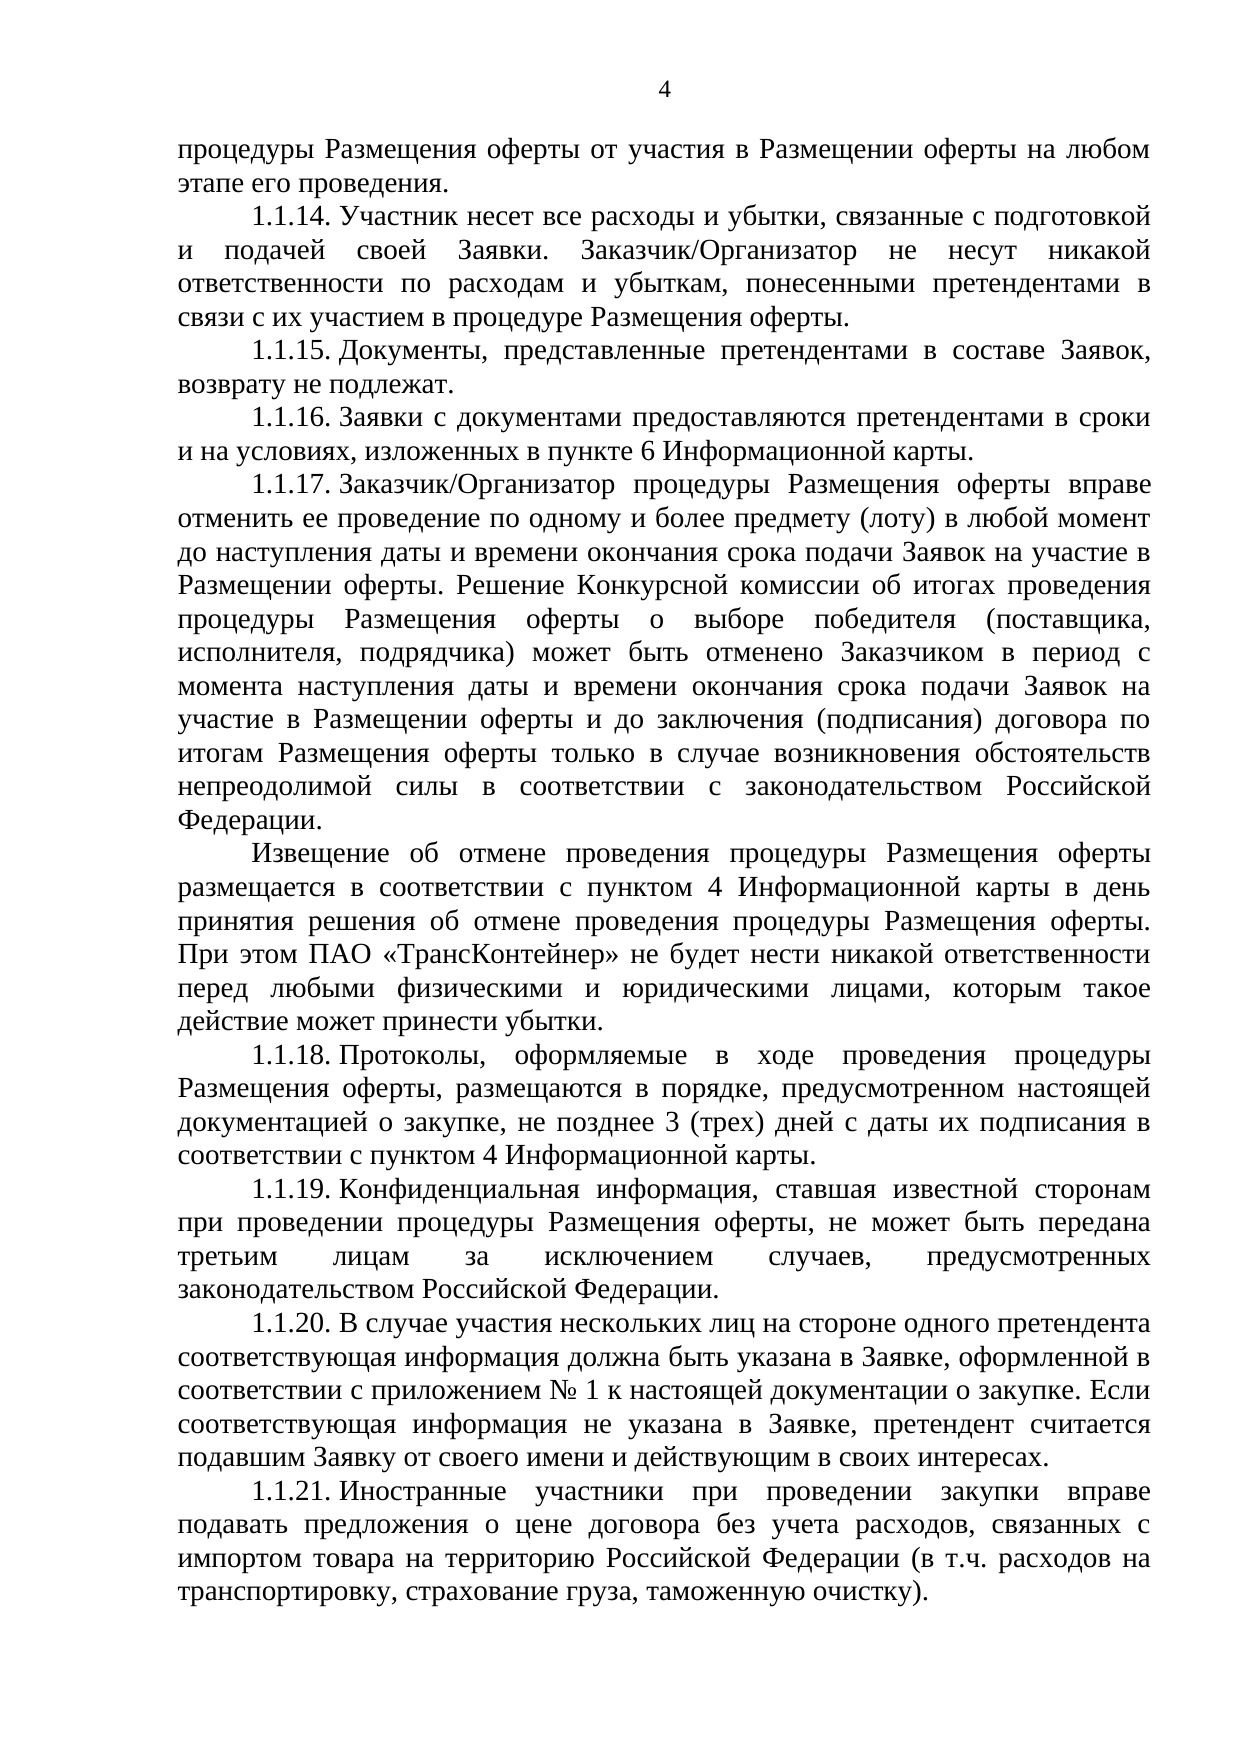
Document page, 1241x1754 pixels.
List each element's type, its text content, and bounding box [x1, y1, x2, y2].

list Участник несет все расходы и убытки, связанные с подготовкой и подачей своей Заявки. Заказчик/Организатор не несут никакой ответственности по расходам и убыткам, понесенными претендентами в связи с их участием в процедуре Размещения оферты. [177, 198, 1152, 332]
list Конфиденциальная информация, ставшая известной сторонам при проведении процедуры Размещения оферты, не может быть передана третьим лицам за исключением случаев, предусмотренных законодательством Российской Федерации. [177, 1171, 1152, 1305]
list Заказчик/Организатор процедуры Размещения оферты вправе отменить ее проведение по одному и более предмету (лоту) в любой момент до наступления даты и времени окончания срока подачи Заявок на участие в Размещении оферты. Решение Конкурсной комиссии об итогах проведения процедуры Размещения оферты о выборе победителя (поставщика, исполнителя, подрядчика) может быть отменено Заказчиком в период с момента наступления даты и времени окончания срока подачи Заявок на участие в Размещении оферты и до заключения (подписания) договора по итогам Размещения оферты только в случае возникновения обстоятельств непреодолимой силы в соответствии с законодательством Российской Федерации. [177, 467, 1152, 836]
list Документы, представленные претендентами в составе Заявок, возврату не подлежат. [177, 332, 1152, 399]
list Заявки с документами предоставляются претендентами в сроки и на условиях, изложенных в пункте 6 Информационной карты. [177, 399, 1152, 467]
text Извещение об отмене проведения процедуры Размещения оферты размещается в соответствии с пунктом 4 Информационной карты в день принятия решения об отмене проведения процедуры Размещения оферты. При этом ПАО «ТрансКонтейнер» не будет нести никакой ответственности перед любыми физическими и юридическими лицами, которым такое действие может принести убытки. [177, 836, 1152, 1037]
list В случае участия нескольких лиц на стороне одного претендента соответствующая информация должна быть указана в Заявке, оформленной в соответствии с приложением № 1 к настоящей документации о закупке. Если соответствующая информация не указана в Заявке, претендент считается подавшим Заявку от своего имени и действующим в своих интересах. [177, 1305, 1152, 1473]
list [177, 131, 1152, 198]
list Иностранные участники при проведении закупки вправе подавать предложения о цене договора без учета расходов, связанных с импортом товара на территорию Российской Федерации (в т.ч. расходов на транспортировку, страхование груза, таможенную очистку). [177, 1473, 1152, 1607]
list Протоколы, оформляемые в ходе проведения процедуры Размещения оферты, размещаются в порядке, предусмотренном настоящей документацией о закупке, не позднее 3 (трех) дней с даты их подписания в соответствии с пунктом 4 Информационной карты. [177, 1037, 1152, 1171]
